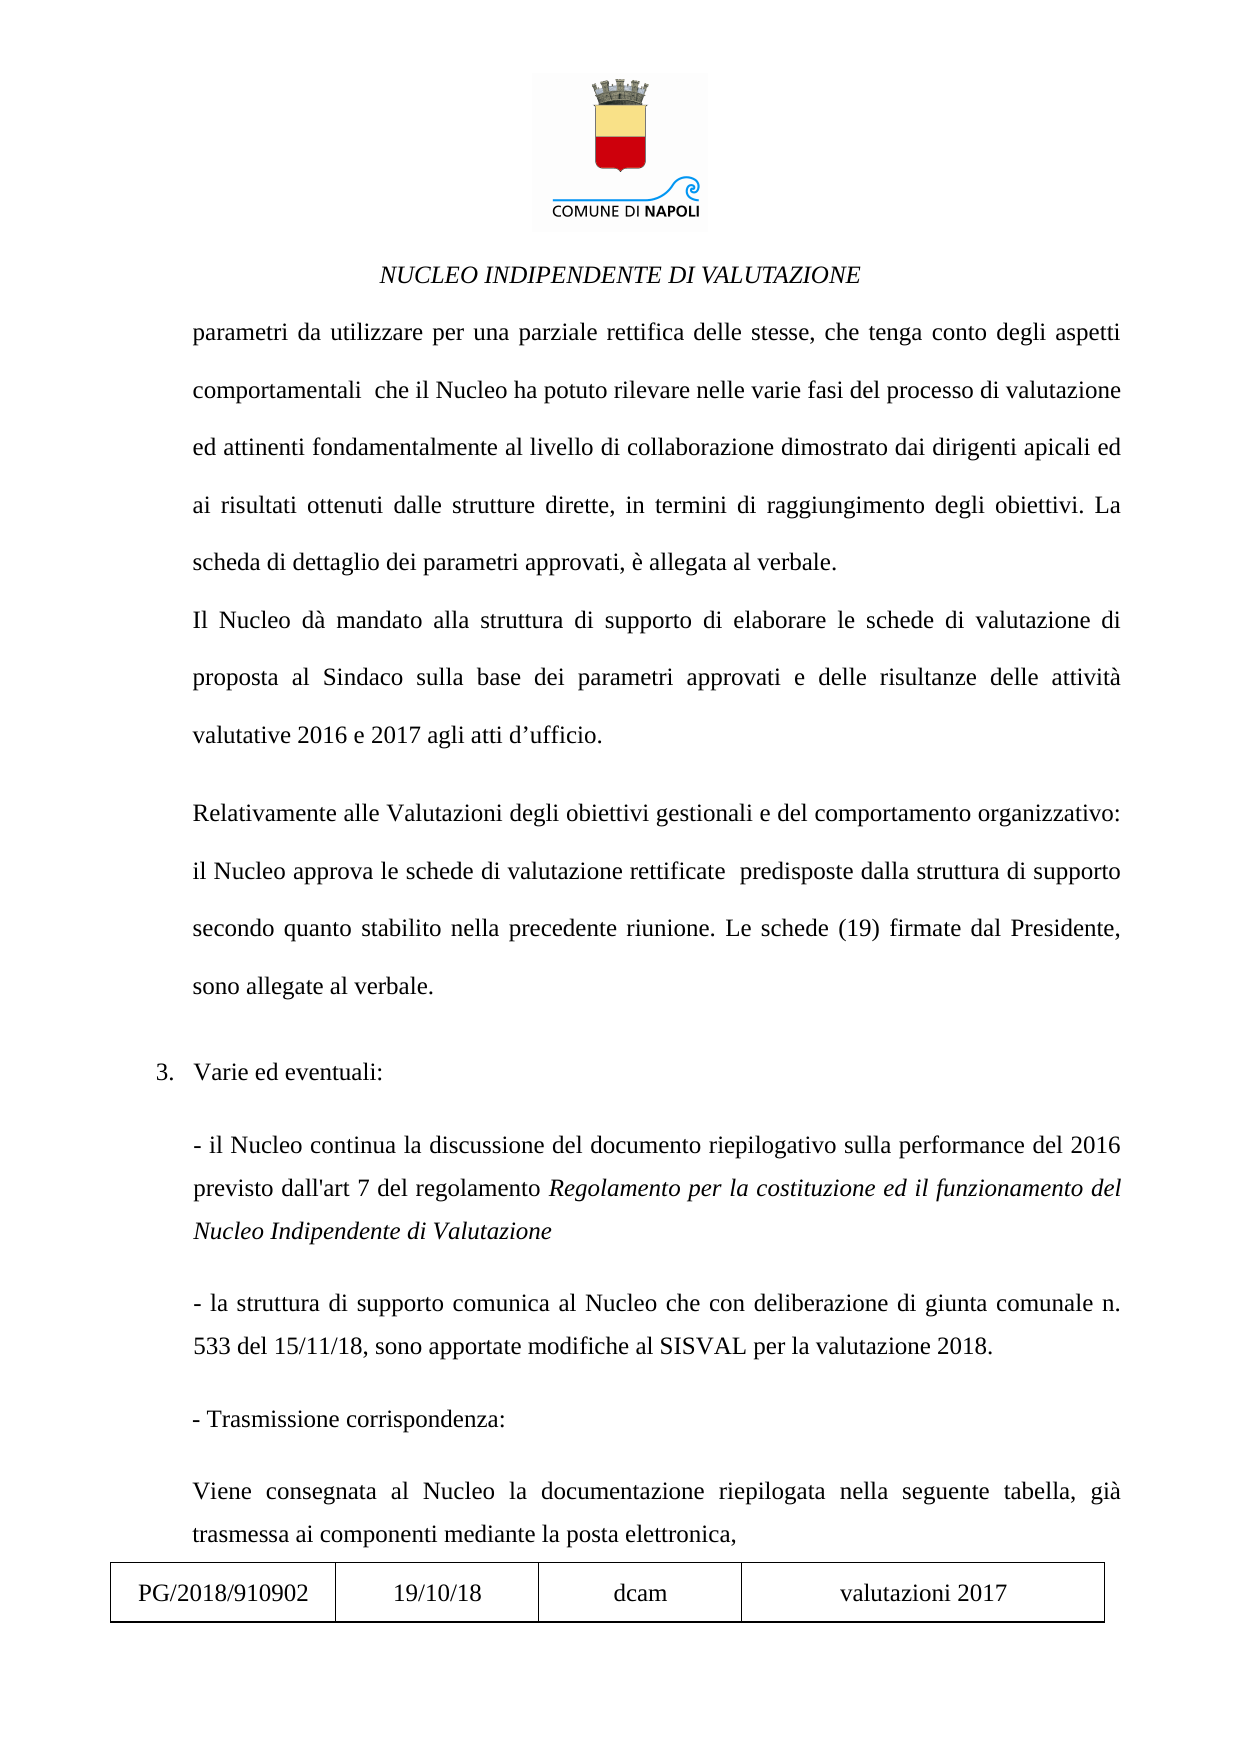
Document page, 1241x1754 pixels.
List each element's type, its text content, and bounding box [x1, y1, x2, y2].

list - il Nucleo continua la discussione del documento riepilogativo sulla performance del 2016 previsto dall'art 7 del regolamento Regolamento per la costituzione ed il funzionamento del Nucleo Indipendente di Valutazione [193, 1130, 1122, 1245]
table_header 19/10/18 [336, 1563, 538, 1621]
table_header valutazioni 2017 [742, 1563, 1104, 1621]
text - Trasmissione corrispondenza: [118, 1404, 1122, 1432]
list Il Nucleo dà mandato alla struttura di supporto di elaborare le schede di valutazione di proposta al Sindaco sulla base dei parametri approvati e delle risultanze delle attività valutative 2016 e 2017 agli atti d’ufficio. [192, 605, 1122, 749]
text Viene consegnata al Nucleo la documentazione riepilogata nella seguente tabella, già trasmessa ai componenti mediante la posta elettronica, [192, 1476, 1122, 1548]
list Varie ed eventuali: [156, 1057, 1122, 1086]
table_header PG/2018/910902 [111, 1563, 335, 1621]
table_header dcam [539, 1563, 741, 1621]
list - la struttura di supporto comunica al Nucleo che con deliberazione di giunta comunale n. 533 del 15/11/18, sono apportate modifiche al SISVAL per la valutazione 2018. [193, 1288, 1122, 1360]
picture [532, 73, 709, 232]
list Relativamente alle Valutazioni degli obiettivi gestionali e del comportamento organizzativo: il Nucleo approva le schede di valutazione rettificate predisposte dalla struttura di supporto secondo quanto stabilito nella precedente riunione. Le schede (19) firmate dal Presidente, sono allegate al verbale. [192, 798, 1122, 999]
